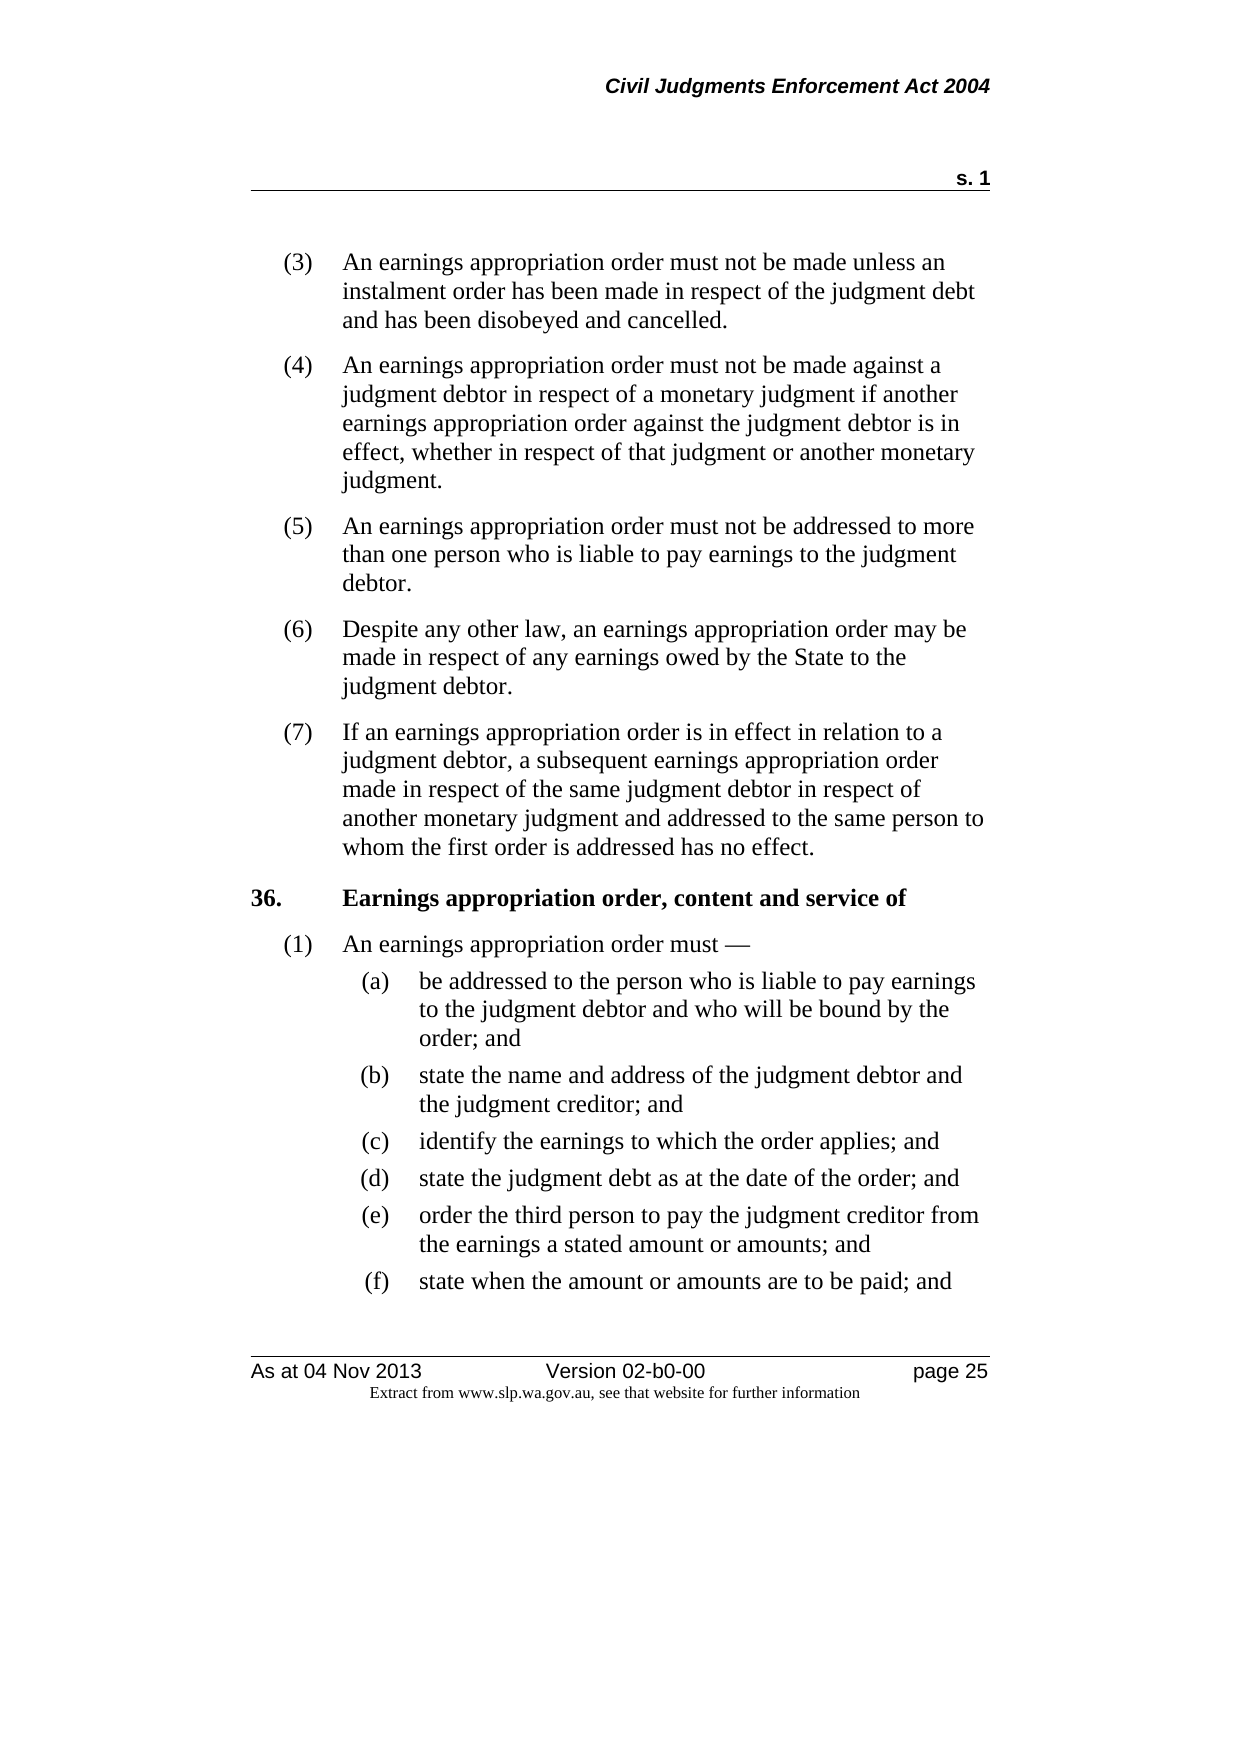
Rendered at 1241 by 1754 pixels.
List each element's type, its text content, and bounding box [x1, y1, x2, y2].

subtitle 36. Earnings appropriation order, content and service of [251, 883, 990, 912]
text (b) state the name and address of the judgment debtor and the judgment creditor; and [251, 1060, 990, 1118]
text (a) be addressed to the person who is liable to pay earnings to the judgment debtor and who will be bound by the order; and [251, 966, 990, 1052]
text (3) An earnings appropriation order must not be made unless an instalment order has been made in respect of the judgment debt and has been disobeyed and cancelled. [251, 247, 990, 334]
text (e) order the third person to pay the judgment creditor from the earnings a stated amount or amounts; and [251, 1200, 990, 1258]
text (d) state the judgment debt as at the date of the order; and [251, 1163, 990, 1192]
text (7) If an earnings appropriation order is in effect in relation to a judgment debtor, a subsequent earnings appropriation order made in respect of the same judgment debtor in respect of another monetary judgment and addressed to the same person to whom the first order is addressed has no effect. [251, 717, 990, 860]
text (1) An earnings appropriation order must — [251, 929, 990, 957]
text (4) An earnings appropriation order must not be made against a judgment debtor in respect of a monetary judgment if another earnings appropriation order against the judgment debtor is in effect, whether in respect of that judgment or another monetary judgment. [251, 350, 990, 494]
text (c) identify the earnings to which the order applies; and [251, 1126, 990, 1155]
text (f) state when the amount or amounts are to be paid; and [251, 1266, 990, 1295]
text (6) Despite any other law, an earnings appropriation order may be made in respect of any earnings owed by the State to the judgment debtor. [251, 614, 990, 700]
text (5) An earnings appropriation order must not be addressed to more than one person who is liable to pay earnings to the judgment debtor. [251, 511, 990, 597]
